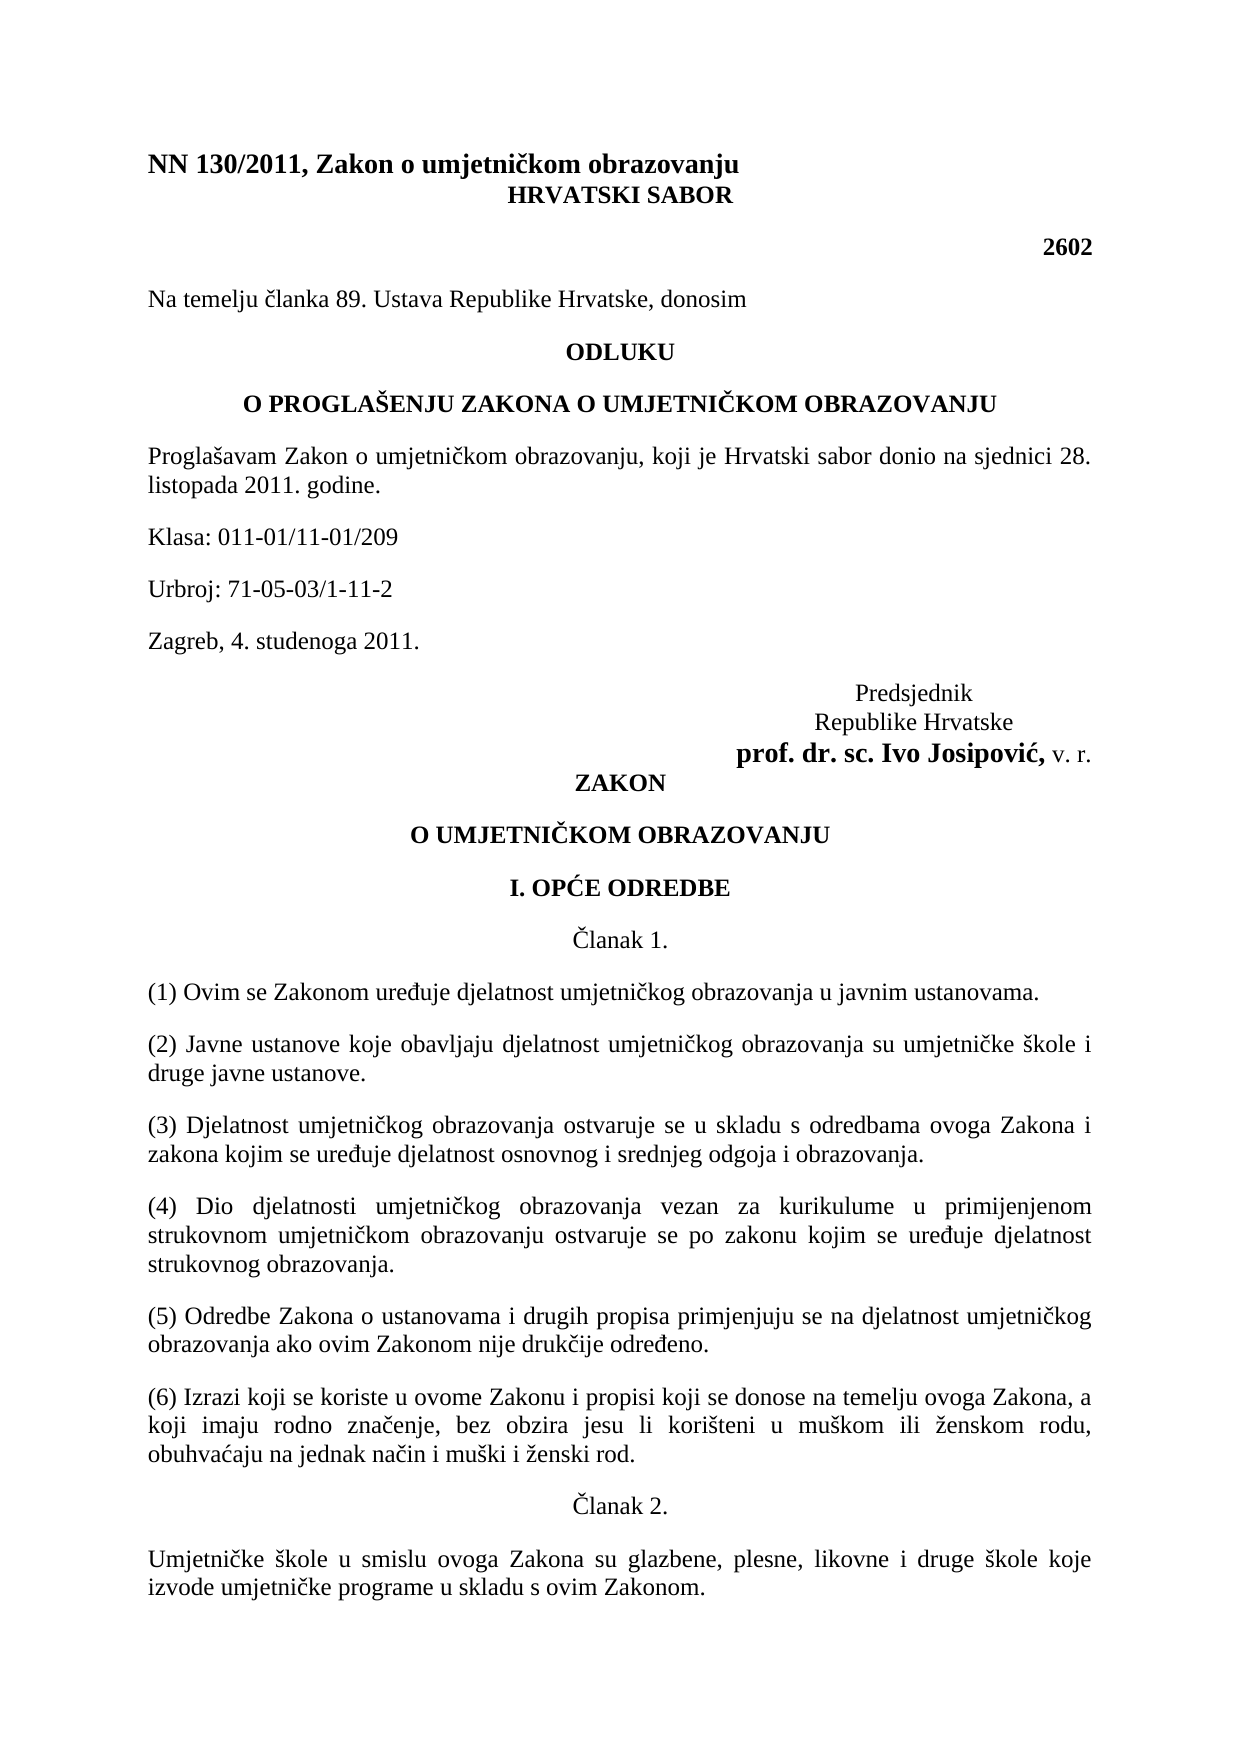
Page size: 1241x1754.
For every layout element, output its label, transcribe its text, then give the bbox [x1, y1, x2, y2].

text (3) Djelatnost umjetničkog obrazovanja ostvaruje se u skladu s odredbama ovoga Zakona i zakona kojim se uređuje djelatnost osnovnog i srednjeg odgoja i obrazovanja. [148, 1110, 1093, 1168]
text Članak 1. [148, 925, 1093, 954]
text Umjetničke škole u smislu ovoga Zakona su glazbene, plesne, likovne i druge škole koje izvode umjetničke programe u skladu s ovim Zakonom. [148, 1544, 1093, 1601]
text Proglašavam Zakon o umjetničkom obrazovanju, koji je Hrvatski sabor donio na sjednici 28. listopada 2011. godine. [148, 441, 1093, 498]
text Predsjednik Republike Hrvatske prof. dr. sc. Ivo Josipović, v. r. [735, 678, 1093, 768]
text Klasa: 011-01/11-01/209 [148, 522, 1093, 551]
text Urbroj: 71-05-03/1-11-2 [148, 574, 1093, 603]
text 2602 [148, 232, 1093, 261]
text O UMJETNIČKOM OBRAZOVANJU [148, 821, 1093, 849]
text Zagreb, 4. studenoga 2011. [148, 626, 1093, 655]
text I. OPĆE ODREDBE [148, 873, 1093, 901]
text Na temelju članka 89. Ustava Republike Hrvatske, donosim [148, 284, 1093, 313]
text (6) Izrazi koji se koriste u ovome Zakonu i propisi koji se donose na temelju ovoga Zakona, a koji imaju rodno značenje, bez obzira jesu li korišteni u muškom ili ženskom rodu, obuhvaćaju na jednak način i muški i ženski rod. [148, 1382, 1093, 1468]
text ODLUKU [148, 337, 1093, 365]
text O PROGLAŠENJU ZAKONA O UMJETNIČKOM OBRAZOVANJU [148, 389, 1093, 417]
text NN 130/2011, Zakon o umjetničkom obrazovanju [148, 148, 1093, 180]
text HRVATSKI SABOR [148, 180, 1093, 209]
text (2) Javne ustanove koje obavljaju djelatnost umjetničkog obrazovanja su umjetničke škole i druge javne ustanove. [148, 1029, 1093, 1087]
text (1) Ovim se Zakonom uređuje djelatnost umjetničkog obrazovanja u javnim ustanovama. [148, 977, 1093, 1006]
text Članak 2. [148, 1491, 1093, 1520]
text (4) Dio djelatnosti umjetničkog obrazovanja vezan za kurikulume u primijenjenom strukovnom umjetničkom obrazovanju ostvaruje se po zakonu kojim se uređuje djelatnost strukovnog obrazovanja. [148, 1191, 1093, 1277]
text ZAKON [148, 768, 1093, 797]
text (5) Odredbe Zakona o ustanovama i drugih propisa primjenjuju se na djelatnost umjetničkog obrazovanja ako ovim Zakonom nije drukčije određeno. [148, 1301, 1093, 1358]
